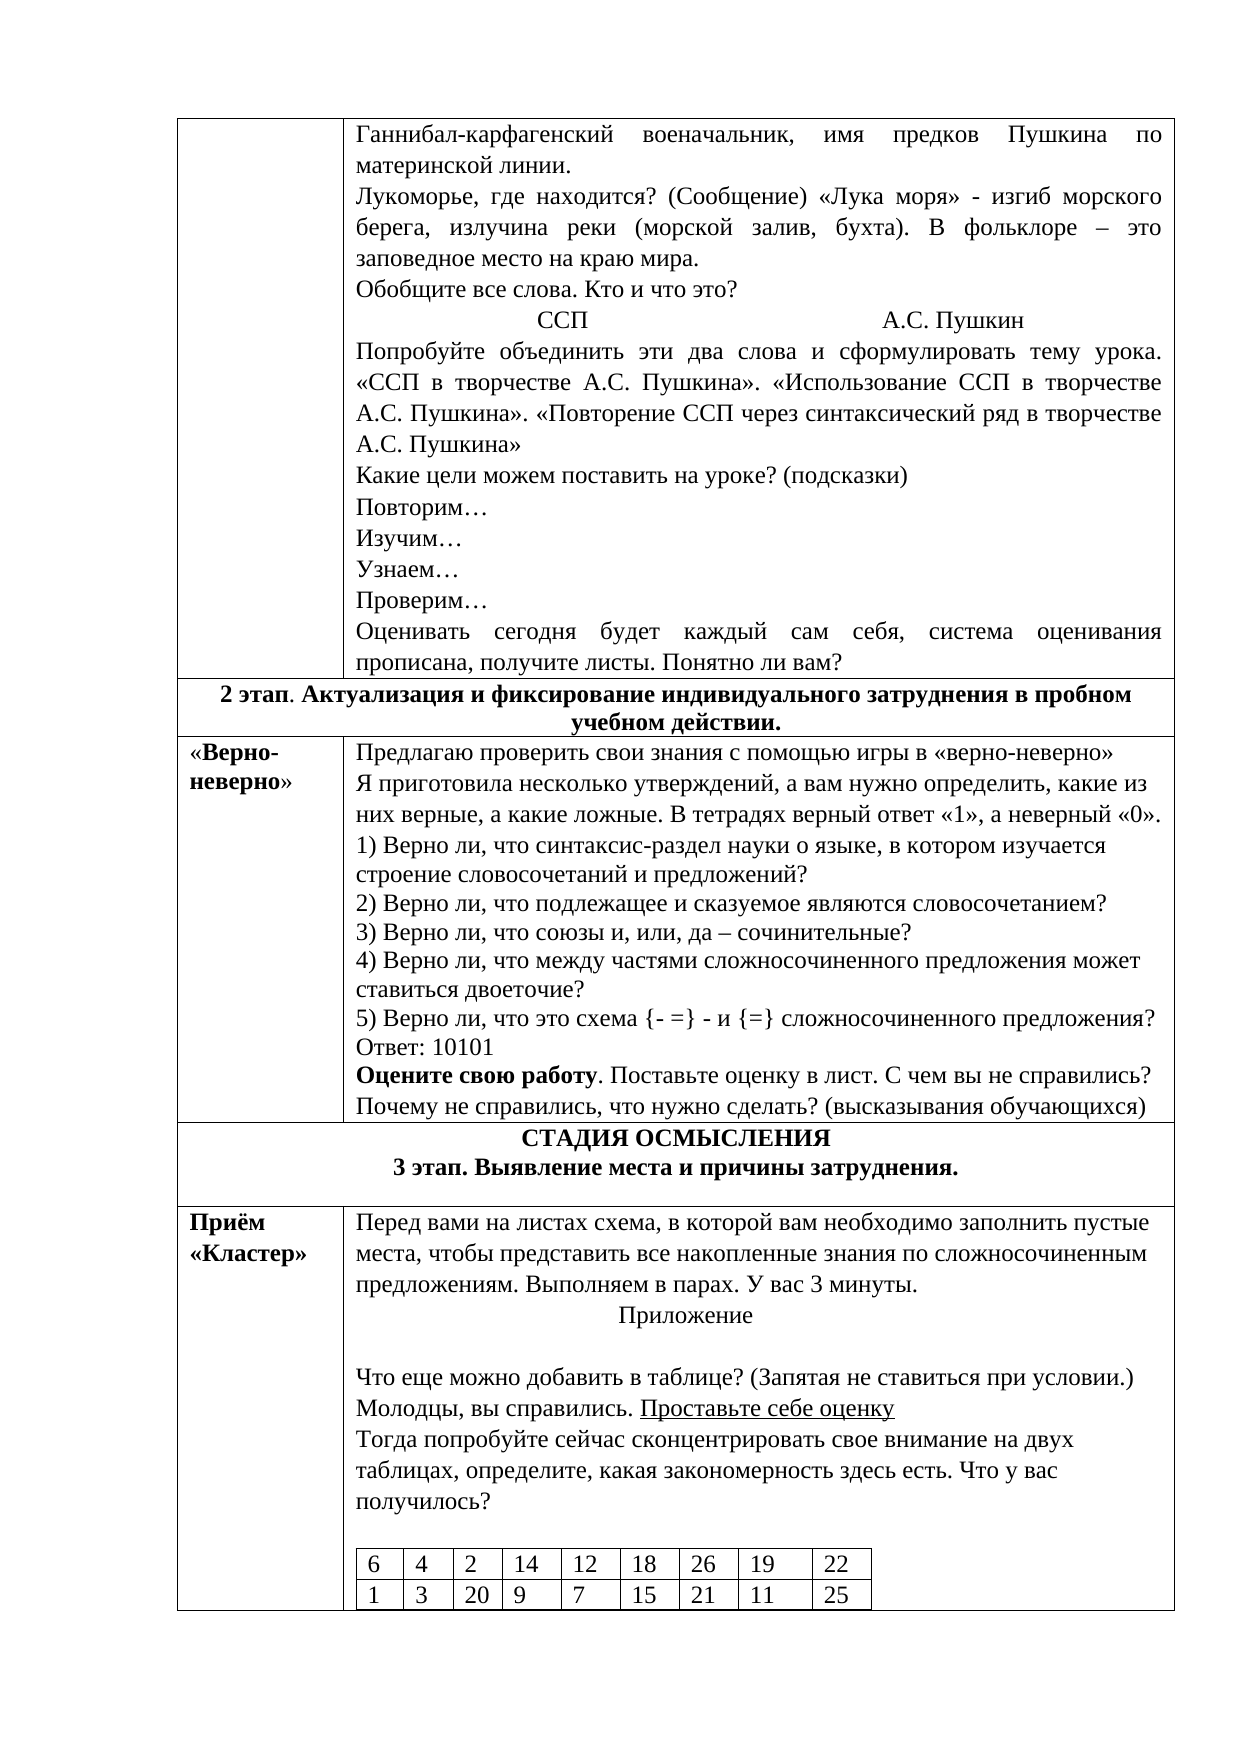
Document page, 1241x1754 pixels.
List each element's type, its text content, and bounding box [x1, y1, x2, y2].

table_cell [344, 119, 1174, 678]
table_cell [344, 1207, 1174, 1610]
table_cell Предлагаю проверить свои знания с помощью игры в «верно-неверно» Я приготовила несколько утверждений, а вам нужно определить, какие из них верные, а какие ложные. В тетрадях верный ответ «1», а неверный «0». 1) Верно ли, что синтаксис-раздел науки о языке, в котором изучается строение словосочетаний и предложений? 2) Верно ли, что подлежащее и сказуемое являются словосочетанием? 3) Верно ли, что союзы и, или, да – сочинительные? 4) Верно ли, что между частями сложносочиненного предложения может ставиться двоеточие? 5) Верно ли, что это схема {- =} - и {=} сложносочиненного предложения? Ответ: 10101 Оцените свою работу. Поставьте оценку в лист. С чем вы не справились? Почему не справились, что нужно сделать? (высказывания обучающихся) [344, 737, 1174, 1122]
table_cell СТАДИЯ ОСМЫСЛЕНИЯ 3 этап. Выявление места и причины затруднения. [178, 1123, 1174, 1206]
table_cell «Верно-неверно» [178, 737, 343, 1122]
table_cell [178, 1207, 343, 1610]
table_cell 2 этап. Актуализация и фиксирование индивидуального затруднения в пробном учебном действии. [178, 679, 1174, 736]
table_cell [178, 119, 343, 678]
